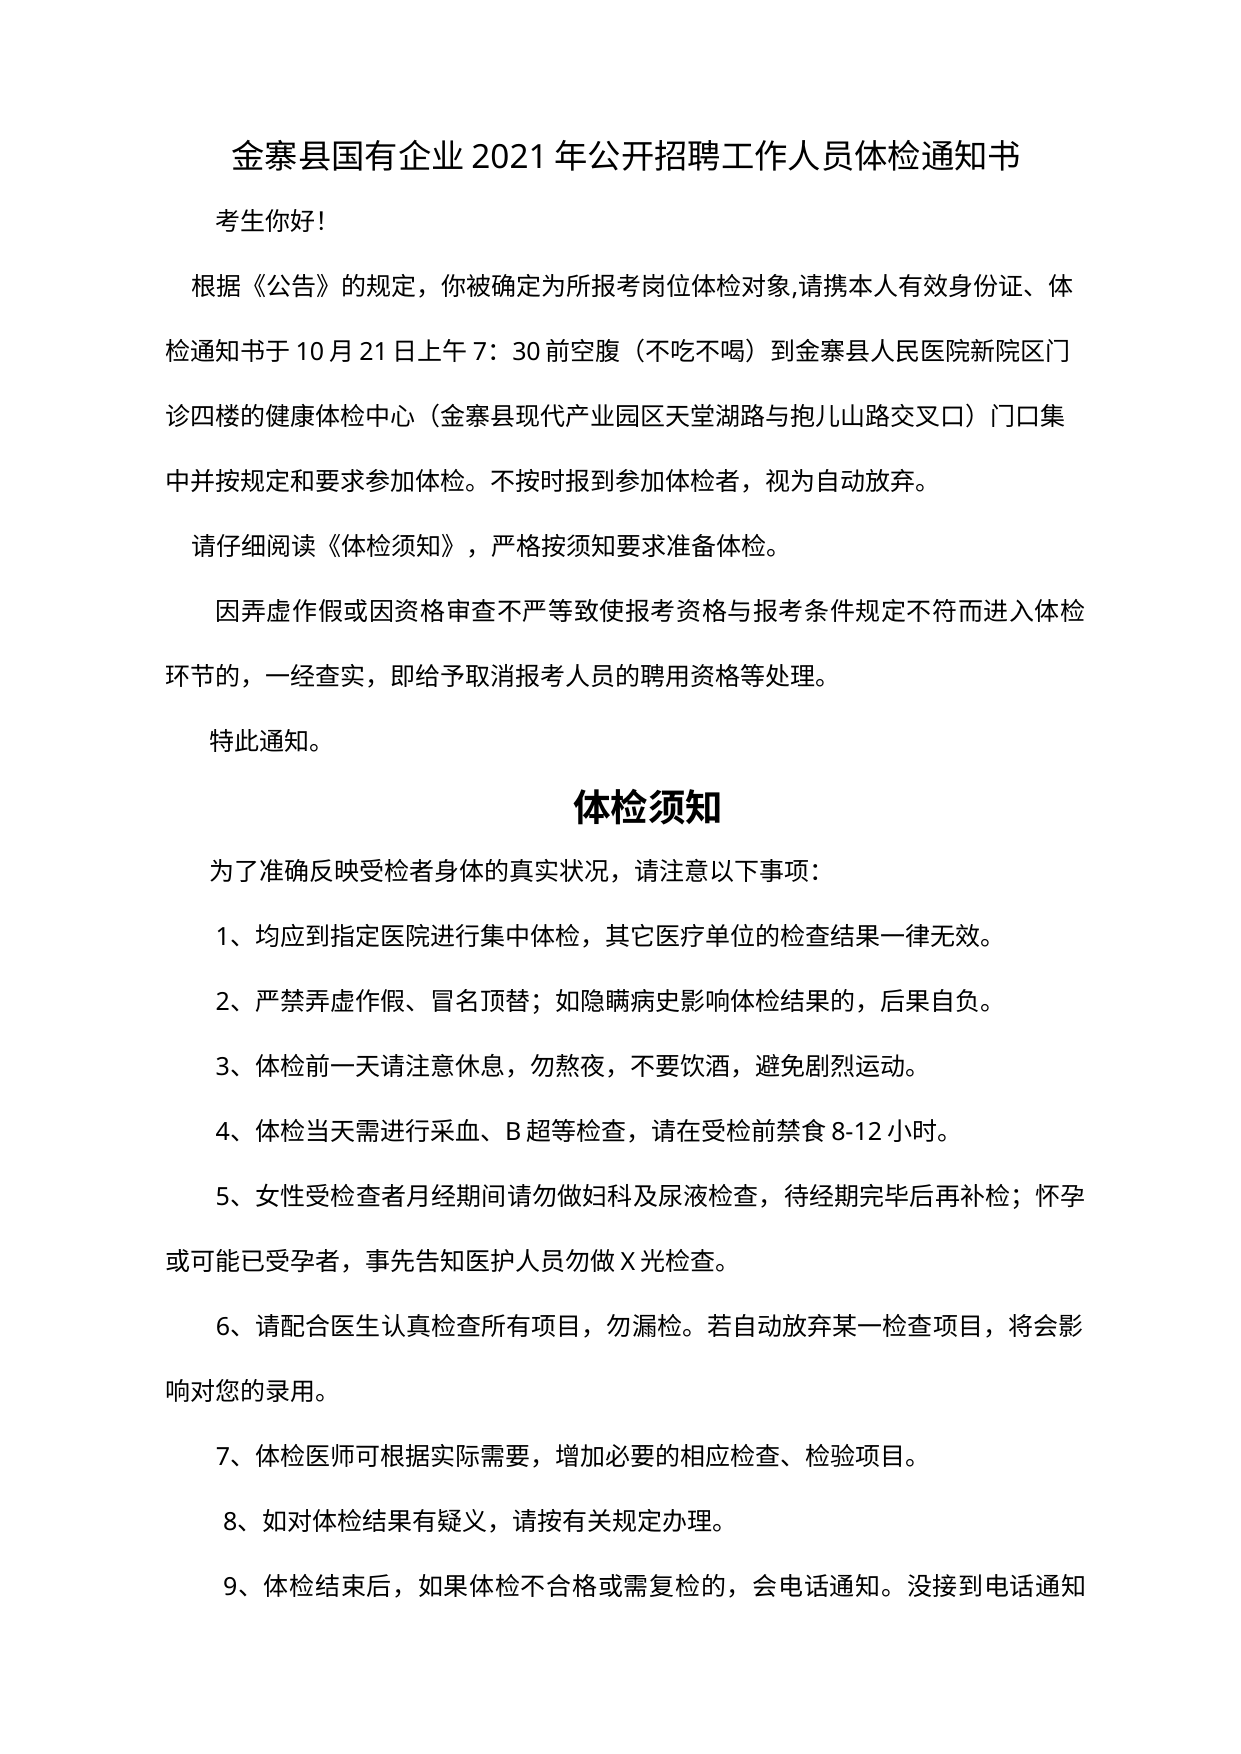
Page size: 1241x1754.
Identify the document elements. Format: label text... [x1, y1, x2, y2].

text 2、严禁弄虚作假、冒名顶替；如隐瞒病史影响体检结果的，后果自负。 [165, 967, 1087, 1032]
text 体检须知 [165, 772, 1087, 837]
text 请仔细阅读《体检须知》，严格按须知要求准备体检。 [165, 512, 1087, 577]
text 6、请配合医生认真检查所有项目，勿漏检。若自动放弃某一检查项目，将会影响对您的录用。 [165, 1292, 1087, 1422]
text 5、女性受检查者月经期间请勿做妇科及尿液检查，待经期完毕后再补检；怀孕或可能已受孕者，事先告知医护人员勿做X光检查。 [165, 1162, 1087, 1292]
text 4、体检当天需进行采血、B超等检查，请在受检前禁食8-12小时。 [165, 1097, 1087, 1162]
text 3、体检前一天请注意休息，勿熬夜，不要饮酒，避免剧烈运动。 [165, 1032, 1087, 1097]
text 根据《公告》的规定，你被确定为所报考岗位体检对象,请携本人有效身份证、体检通知书于10月21日上午7：30前空腹（不吃不喝）到金寨县人民医院新院区门诊四楼的健康体检中心（金寨县现代产业园区天堂湖路与抱儿山路交叉口）门口集中并按规定和要求参加体检。不按时报到参加体检者，视为自动放弃。 [165, 252, 1087, 512]
text 因弄虚作假或因资格审查不严等致使报考资格与报考条件规定不符而进入体检环节的，一经查实，即给予取消报考人员的聘用资格等处理。 [165, 577, 1087, 707]
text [165, 1552, 1087, 1617]
text 8、如对体检结果有疑义，请按有关规定办理。 [165, 1487, 1087, 1552]
text 1、均应到指定医院进行集中体检，其它医疗单位的检查结果一律无效。 [165, 902, 1087, 967]
text 为了准确反映受检者身体的真实状况，请注意以下事项： [165, 837, 1087, 902]
text 考生你好！ [165, 187, 1087, 252]
text 特此通知。 [165, 707, 1087, 772]
text 金寨县国有企业2021年公开招聘工作人员体检通知书 [165, 122, 1087, 187]
text 7、体检医师可根据实际需要，增加必要的相应检查、检验项目。 [165, 1422, 1087, 1487]
